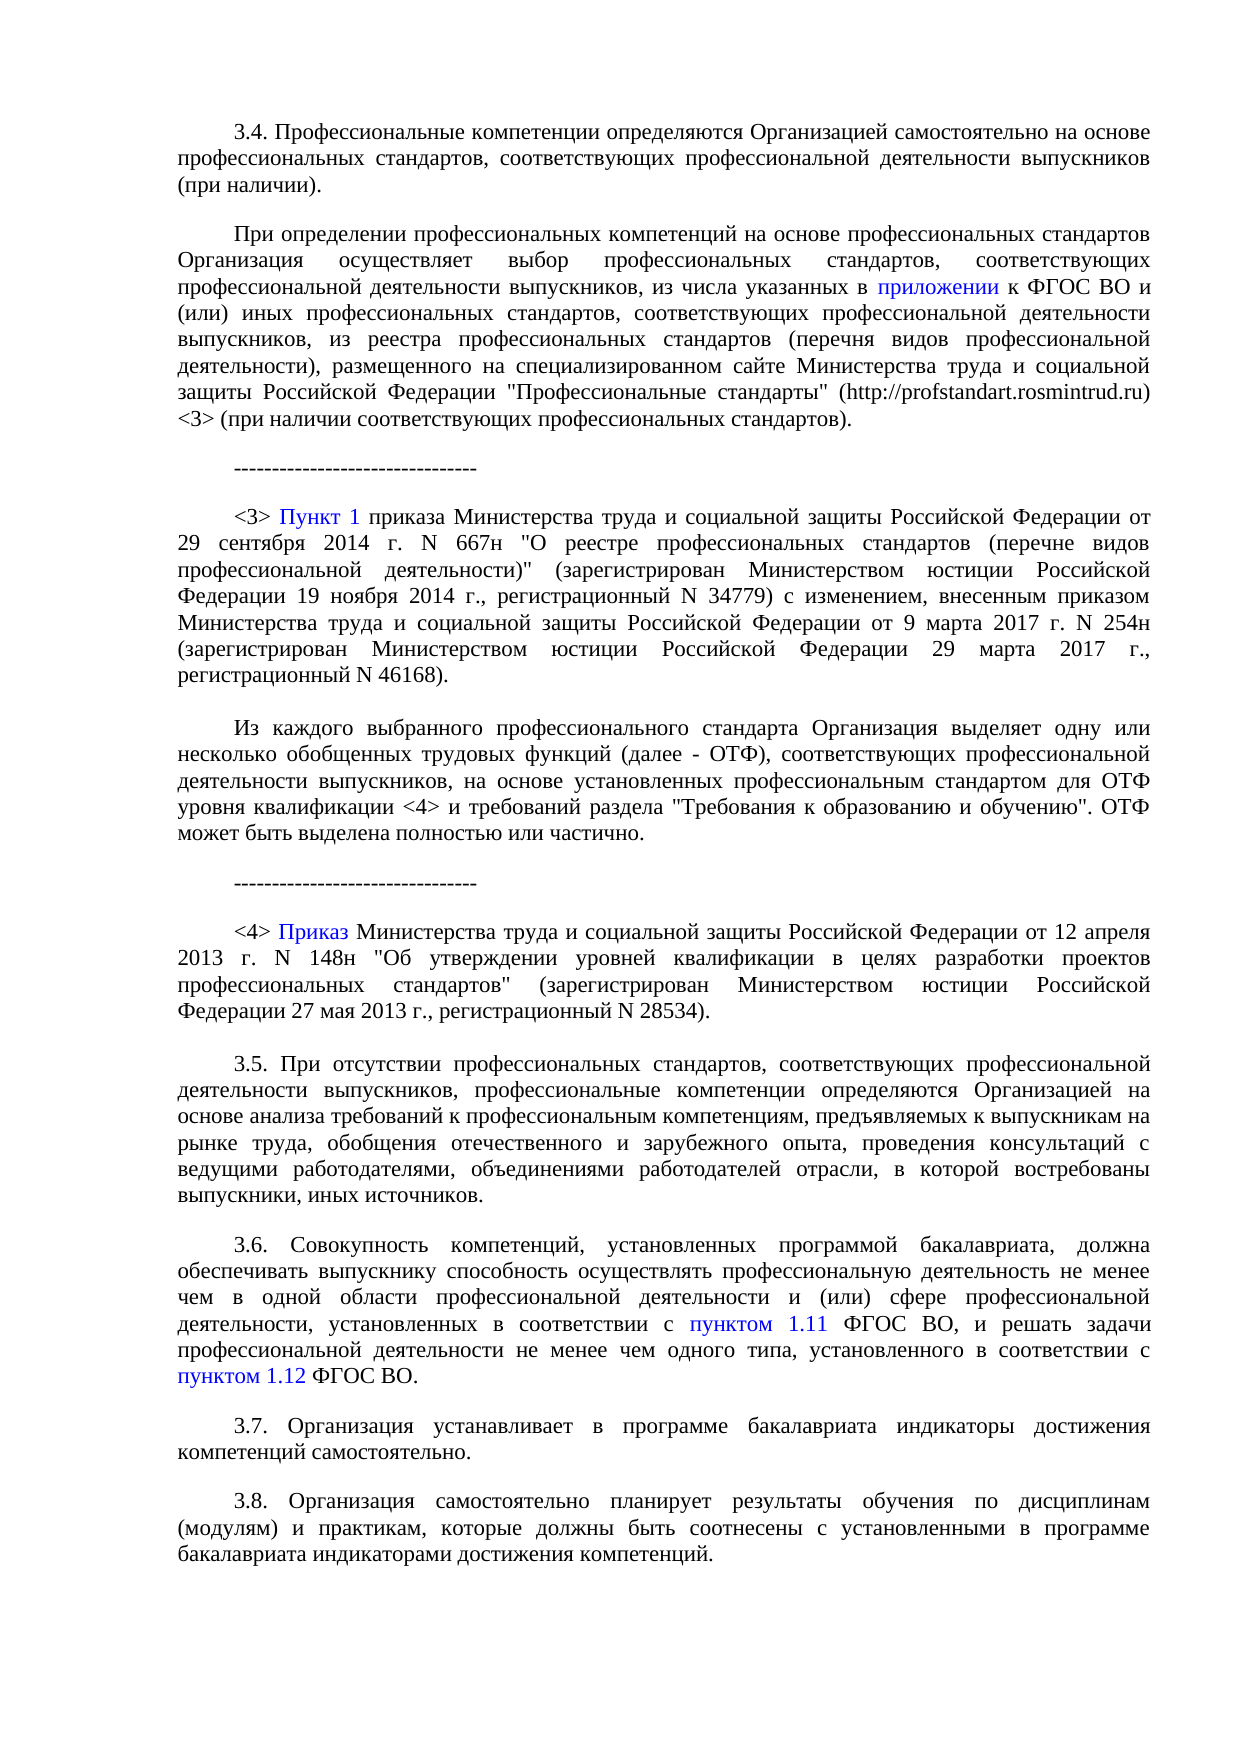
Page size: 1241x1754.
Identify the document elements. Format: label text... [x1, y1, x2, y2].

text 3.6. Совокупность компетенций, установленных программой бакалавриата, должна обеспечивать выпускнику способность осуществлять профессиональную деятельность не менее чем в одной области профессиональной деятельности и (или) сфере профессиональной деятельности, установленных в соответствии с пунктом 1.11 ФГОС ВО, и решать задачи профессиональной деятельности не менее чем одного типа, установленного в соответствии с пунктом 1.12 ФГОС ВО. [177, 1231, 1152, 1389]
text Из каждого выбранного профессионального стандарта Организация выделяет одну или несколько обобщенных трудовых функций (далее - ОТФ), соответствующих профессиональной деятельности выпускников, на основе установленных профессиональным стандартом для ОТФ уровня квалификации <4> и требований раздела "Требования к образованию и обучению". ОТФ может быть выделена полностью или частично. [177, 714, 1152, 846]
text <3> Пункт 1 приказа Министерства труда и социальной защиты Российской Федерации от 29 сентября 2014 г. N 667н "О реестре профессиональных стандартов (перечне видов профессиональной деятельности)" (зарегистрирован Министерством юстиции Российской Федерации 19 ноября 2014 г., регистрационный N 34779) с изменением, внесенным приказом Министерства труда и социальной защиты Российской Федерации от 9 марта 2017 г. N 254н (зарегистрирован Министерством юстиции Российской Федерации 29 марта 2017 г., регистрационный N 46168). [177, 503, 1152, 688]
text <4> Приказ Министерства труда и социальной защиты Российской Федерации от 12 апреля 2013 г. N 148н "Об утверждении уровней квалификации в целях разработки проектов профессиональных стандартов" (зарегистрирован Министерством юстиции Российской Федерации 27 мая 2013 г., регистрационный N 28534). [177, 918, 1152, 1023]
text -------------------------------- [177, 454, 1152, 480]
text 3.8. Организация самостоятельно планирует результаты обучения по дисциплинам (модулям) и практикам, которые должны быть соотнесены с установленными в программе бакалавриата индикаторами достижения компетенций. [177, 1487, 1152, 1566]
text 3.5. При отсутствии профессиональных стандартов, соответствующих профессиональной деятельности выпускников, профессиональные компетенции определяются Организацией на основе анализа требований к профессиональным компетенциям, предъявляемых к выпускникам на рынке труда, обобщения отечественного и зарубежного опыта, проведения консультаций с ведущими работодателями, объединениями работодателей отрасли, в которой востребованы выпускники, иных источников. [177, 1050, 1152, 1208]
text 3.7. Организация устанавливает в программе бакалавриата индикаторы достижения компетенций самостоятельно. [177, 1412, 1152, 1464]
text 3.4. Профессиональные компетенции определяются Организацией самостоятельно на основе профессиональных стандартов, соответствующих профессиональной деятельности выпускников (при наличии). [177, 118, 1152, 197]
text -------------------------------- [177, 869, 1152, 895]
text При определении профессиональных компетенций на основе профессиональных стандартов Организация осуществляет выбор профессиональных стандартов, соответствующих профессиональной деятельности выпускников, из числа указанных в приложении к ФГОС ВО и (или) иных профессиональных стандартов, соответствующих профессиональной деятельности выпускников, из реестра профессиональных стандартов (перечня видов профессиональной деятельности), размещенного на специализированном сайте Министерства труда и социальной защиты Российской Федерации "Профессиональные стандарты" (http://profstandart.rosmintrud.ru) <3> (при наличии соответствующих профессиональных стандартов). [177, 220, 1152, 431]
